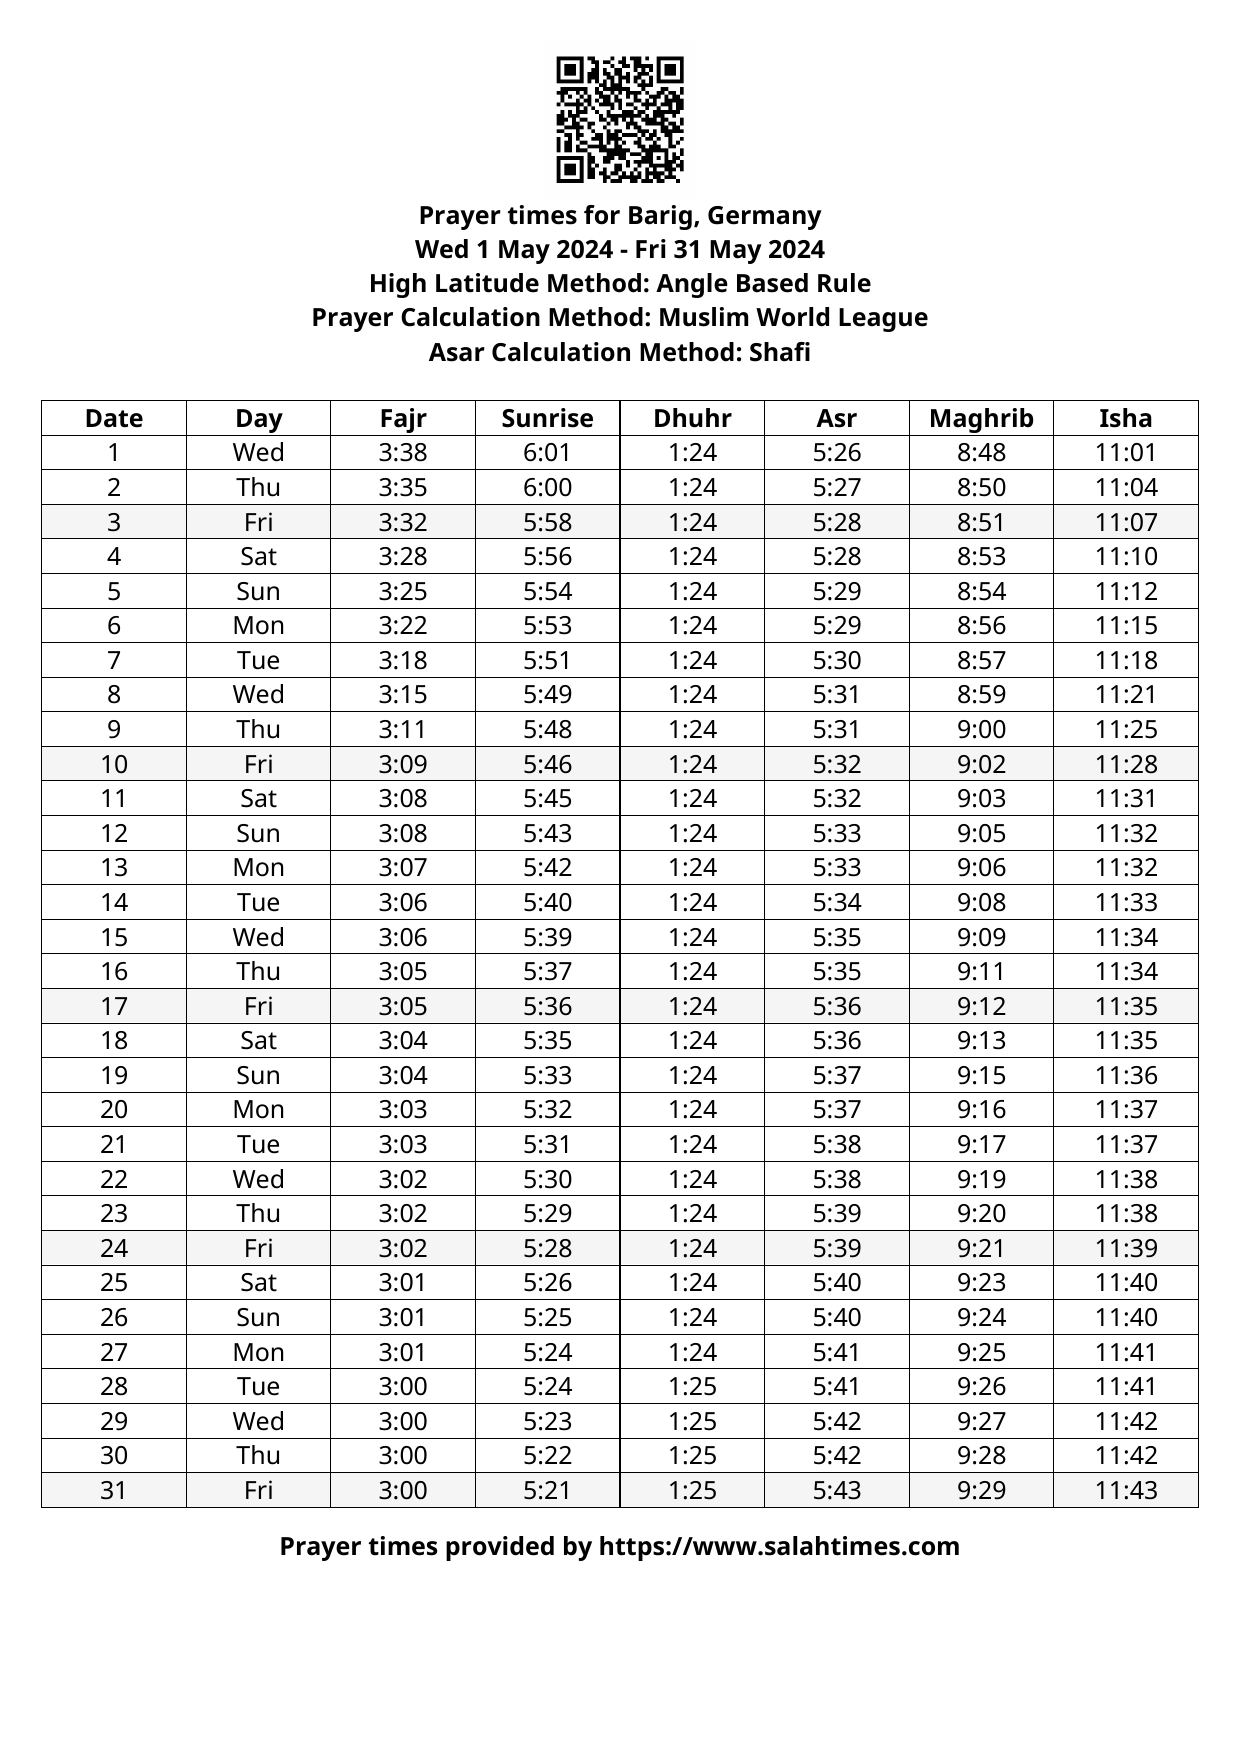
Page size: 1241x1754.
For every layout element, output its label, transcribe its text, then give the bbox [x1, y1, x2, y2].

table_cell 9:02 [910, 747, 1053, 780]
table_header Date [42, 401, 186, 434]
table_cell 5:22 [476, 1439, 619, 1472]
table_cell 1:24 [621, 1300, 764, 1334]
table_cell 26 [42, 1300, 186, 1334]
table_cell 1:25 [621, 1473, 764, 1507]
table_cell Fri [187, 747, 330, 780]
text Asar Calculation Method: Shafi [42, 334, 1198, 368]
table_cell 11:01 [1054, 436, 1198, 469]
table_cell 11:12 [1054, 574, 1198, 607]
table_cell 30 [42, 1439, 186, 1472]
table_cell 29 [42, 1404, 186, 1437]
table_cell 3:06 [331, 920, 475, 953]
table_cell 3:32 [331, 505, 475, 538]
table_cell 5:39 [765, 1196, 909, 1230]
table_cell Wed [187, 678, 330, 711]
table_cell Thu [187, 954, 330, 988]
table_header Asr [765, 401, 909, 434]
table_header Day [187, 401, 330, 434]
text Wed 1 May 2024 - Fri 31 May 2024 [42, 232, 1198, 266]
table_cell 3:28 [331, 539, 475, 573]
table_cell 3:08 [331, 781, 475, 815]
table_cell 5:40 [765, 1266, 909, 1299]
table_cell 3:02 [331, 1231, 475, 1264]
table_cell 1:24 [621, 885, 764, 919]
table_cell Tue [187, 1369, 330, 1403]
table_cell 8:53 [910, 539, 1053, 573]
table_cell 1:25 [621, 1404, 764, 1437]
table_cell 1:24 [621, 1162, 764, 1195]
table_cell 5:42 [476, 851, 619, 884]
table_header Dhuhr [621, 401, 764, 434]
table_cell Thu [187, 712, 330, 746]
table_cell 11:32 [1054, 851, 1198, 884]
table_cell 9:03 [910, 781, 1053, 815]
table_cell 9:05 [910, 816, 1053, 849]
table_cell Sat [187, 539, 330, 573]
table_cell 6:00 [476, 470, 619, 504]
table_cell Sat [187, 1024, 330, 1057]
table_cell 1:24 [621, 1231, 764, 1264]
table_cell 9:16 [910, 1093, 1053, 1126]
table_cell 8:51 [910, 505, 1053, 538]
table_cell 3:01 [331, 1266, 475, 1299]
table_cell 1:24 [621, 1335, 764, 1368]
table_cell 9:08 [910, 885, 1053, 919]
table_cell 1:24 [621, 505, 764, 538]
table_cell 11 [42, 781, 186, 815]
table_cell 16 [42, 954, 186, 988]
table_cell 1:25 [621, 1369, 764, 1403]
table_cell 5:24 [476, 1369, 619, 1403]
table_cell 5:37 [765, 1058, 909, 1092]
table_cell 11:28 [1054, 747, 1198, 780]
table_cell 9:12 [910, 989, 1053, 1022]
table_cell 5:37 [765, 1093, 909, 1126]
table_cell 5:53 [476, 609, 619, 642]
table_cell 3:35 [331, 470, 475, 504]
table_cell 3:07 [331, 851, 475, 884]
table_cell 3:01 [331, 1300, 475, 1334]
table_cell 1:24 [621, 954, 764, 988]
table_header Fajr [331, 401, 475, 434]
table_cell 9:25 [910, 1335, 1053, 1368]
table_cell 5:39 [765, 1231, 909, 1264]
table_cell 9:06 [910, 851, 1053, 884]
table_cell 1:24 [621, 989, 764, 1022]
table_cell 1:24 [621, 470, 764, 504]
table_cell 3:25 [331, 574, 475, 607]
table_cell 1:24 [621, 1127, 764, 1161]
table_cell 1:24 [621, 816, 764, 849]
table_cell 11:42 [1054, 1439, 1198, 1472]
table_cell 5:30 [476, 1162, 619, 1195]
table_cell 11:34 [1054, 954, 1198, 988]
table_cell 5:29 [765, 574, 909, 607]
table_cell 6 [42, 609, 186, 642]
table_cell 1:24 [621, 1266, 764, 1299]
table_cell 11:10 [1054, 539, 1198, 573]
table_cell 9:29 [910, 1473, 1053, 1507]
table_cell Sun [187, 1058, 330, 1092]
table_cell 27 [42, 1335, 186, 1368]
table_cell 5:51 [476, 643, 619, 677]
table_cell 9:11 [910, 954, 1053, 988]
table_cell 1 [42, 436, 186, 469]
table_cell 3:03 [331, 1127, 475, 1161]
table_cell 19 [42, 1058, 186, 1092]
table_cell 3:18 [331, 643, 475, 677]
table_cell 8:48 [910, 436, 1053, 469]
table_cell Sat [187, 1266, 330, 1299]
table_cell 13 [42, 851, 186, 884]
table_cell 1:24 [621, 678, 764, 711]
table_cell 5:33 [765, 816, 909, 849]
table_cell 5:39 [476, 920, 619, 953]
table_cell 1:24 [621, 747, 764, 780]
table_cell 1:24 [621, 643, 764, 677]
table_cell 11:39 [1054, 1231, 1198, 1264]
table_cell 3:00 [331, 1439, 475, 1472]
table_cell 11:41 [1054, 1369, 1198, 1403]
table_cell 1:24 [621, 574, 764, 607]
table_cell 5:34 [765, 885, 909, 919]
table_cell Fri [187, 1473, 330, 1507]
text High Latitude Method: Angle Based Rule [42, 266, 1198, 300]
table_cell 5:36 [765, 1024, 909, 1057]
table_cell 6:01 [476, 436, 619, 469]
table_cell 8:50 [910, 470, 1053, 504]
table_cell 3:02 [331, 1196, 475, 1230]
table_cell 5:41 [765, 1369, 909, 1403]
table_cell 8:56 [910, 609, 1053, 642]
table_cell Mon [187, 1335, 330, 1368]
table_cell 17 [42, 989, 186, 1022]
table_cell 22 [42, 1162, 186, 1195]
table_cell 18 [42, 1024, 186, 1057]
table_header Isha [1054, 401, 1198, 434]
table_cell 5:43 [765, 1473, 909, 1507]
table_cell 12 [42, 816, 186, 849]
table_cell 11:37 [1054, 1093, 1198, 1126]
table_header Sunrise [476, 401, 619, 434]
table_cell 11:04 [1054, 470, 1198, 504]
table_cell 9:17 [910, 1127, 1053, 1161]
text Prayer Calculation Method: Muslim World League [42, 300, 1198, 334]
table_cell 1:24 [621, 1093, 764, 1126]
table_cell 14 [42, 885, 186, 919]
table_cell 11:21 [1054, 678, 1198, 711]
table_cell 5:35 [765, 954, 909, 988]
table_cell 5:41 [765, 1335, 909, 1368]
table_cell 8:57 [910, 643, 1053, 677]
table_cell 11:38 [1054, 1162, 1198, 1195]
table_cell 3:06 [331, 885, 475, 919]
table_cell 9:24 [910, 1300, 1053, 1334]
table_cell 11:15 [1054, 609, 1198, 642]
table_cell 5:37 [476, 954, 619, 988]
table_cell 3:00 [331, 1473, 475, 1507]
table_cell 9:19 [910, 1162, 1053, 1195]
table_cell 1:24 [621, 781, 764, 815]
table_cell 5:54 [476, 574, 619, 607]
table_cell 11:35 [1054, 1024, 1198, 1057]
table_cell 1:24 [621, 436, 764, 469]
table_cell 5:28 [765, 505, 909, 538]
table_cell 5:36 [476, 989, 619, 1022]
table_cell 11:40 [1054, 1300, 1198, 1334]
table_cell 3:02 [331, 1162, 475, 1195]
table_cell 24 [42, 1231, 186, 1264]
table_cell 9 [42, 712, 186, 746]
text Prayer times for Barig, Germany [42, 198, 1198, 232]
table_cell Fri [187, 1231, 330, 1264]
table_cell 5:35 [765, 920, 909, 953]
table_cell 1:24 [621, 539, 764, 573]
table_cell 5:26 [765, 436, 909, 469]
table_cell 9:15 [910, 1058, 1053, 1092]
table_cell 9:21 [910, 1231, 1053, 1264]
table_cell 23 [42, 1196, 186, 1230]
table_cell 11:38 [1054, 1196, 1198, 1230]
table_cell 11:42 [1054, 1404, 1198, 1437]
table_cell 5:38 [765, 1162, 909, 1195]
table_cell 9:13 [910, 1024, 1053, 1057]
table_cell 5:24 [476, 1335, 619, 1368]
table_header Maghrib [910, 401, 1053, 434]
table_cell 11:07 [1054, 505, 1198, 538]
table_cell 3:09 [331, 747, 475, 780]
table_cell 5:35 [476, 1024, 619, 1057]
table_cell Tue [187, 885, 330, 919]
table_cell 5:38 [765, 1127, 909, 1161]
table_cell 5:43 [476, 816, 619, 849]
table_cell 8:54 [910, 574, 1053, 607]
table_cell 4 [42, 539, 186, 573]
table_cell Fri [187, 989, 330, 1022]
table_cell 5:31 [765, 678, 909, 711]
table_cell 9:26 [910, 1369, 1053, 1403]
table_cell Wed [187, 1162, 330, 1195]
table_cell 21 [42, 1127, 186, 1161]
table_cell Thu [187, 1196, 330, 1230]
table_cell 1:24 [621, 712, 764, 746]
table_cell 8:59 [910, 678, 1053, 711]
table_cell 3:00 [331, 1404, 475, 1437]
table_cell 28 [42, 1369, 186, 1403]
table_cell 1:24 [621, 609, 764, 642]
table_cell 5:27 [765, 470, 909, 504]
table_cell 3:01 [331, 1335, 475, 1368]
table_cell 9:23 [910, 1266, 1053, 1299]
table_cell 3:04 [331, 1024, 475, 1057]
table_cell 25 [42, 1266, 186, 1299]
table_cell 5:29 [765, 609, 909, 642]
table_cell 11:31 [1054, 781, 1198, 815]
table_cell 11:40 [1054, 1266, 1198, 1299]
table_cell 5:48 [476, 712, 619, 746]
table_cell Mon [187, 609, 330, 642]
table_cell 9:27 [910, 1404, 1053, 1437]
table_cell 2 [42, 470, 186, 504]
table_cell Thu [187, 1439, 330, 1472]
table_cell Wed [187, 1404, 330, 1437]
table_cell 5:28 [476, 1231, 619, 1264]
table_cell 11:41 [1054, 1335, 1198, 1368]
table_cell 1:24 [621, 851, 764, 884]
table_cell Mon [187, 851, 330, 884]
table_cell Wed [187, 920, 330, 953]
table_cell Sun [187, 816, 330, 849]
table_cell Sun [187, 1300, 330, 1334]
table_cell 5 [42, 574, 186, 607]
table_cell 5:33 [765, 851, 909, 884]
table_cell 5:32 [765, 747, 909, 780]
table_cell 5:45 [476, 781, 619, 815]
table_cell 1:24 [621, 1024, 764, 1057]
table_cell 5:49 [476, 678, 619, 711]
table_cell 5:29 [476, 1196, 619, 1230]
table_cell 3:22 [331, 609, 475, 642]
table_cell Tue [187, 1127, 330, 1161]
table_cell 9:00 [910, 712, 1053, 746]
table_cell 3:38 [331, 436, 475, 469]
table_cell 31 [42, 1473, 186, 1507]
table_cell Fri [187, 505, 330, 538]
table_cell 5:40 [476, 885, 619, 919]
table_cell 3:08 [331, 816, 475, 849]
table_cell Mon [187, 1093, 330, 1126]
table_cell 5:32 [765, 781, 909, 815]
table_cell 3:05 [331, 954, 475, 988]
table_cell 11:35 [1054, 989, 1198, 1022]
table_cell Wed [187, 436, 330, 469]
table_cell 5:58 [476, 505, 619, 538]
table_cell 3:03 [331, 1093, 475, 1126]
table_cell Sat [187, 781, 330, 815]
table_cell 5:33 [476, 1058, 619, 1092]
table_cell 3:11 [331, 712, 475, 746]
table_cell 11:32 [1054, 816, 1198, 849]
table_cell 11:36 [1054, 1058, 1198, 1092]
table_cell 5:25 [476, 1300, 619, 1334]
text Prayer times provided by https://www.salahtimes.com [42, 1528, 1198, 1563]
table_cell 8 [42, 678, 186, 711]
table_cell 11:18 [1054, 643, 1198, 677]
table_cell 5:28 [765, 539, 909, 573]
table_cell 1:24 [621, 920, 764, 953]
table_cell Tue [187, 643, 330, 677]
table_cell 11:33 [1054, 885, 1198, 919]
table_cell 5:56 [476, 539, 619, 573]
table_cell 9:09 [910, 920, 1053, 953]
table_cell 5:32 [476, 1093, 619, 1126]
table_cell 7 [42, 643, 186, 677]
table_cell 11:34 [1054, 920, 1198, 953]
table_cell 3 [42, 505, 186, 538]
table_cell 20 [42, 1093, 186, 1126]
table_cell 9:28 [910, 1439, 1053, 1472]
table_cell 15 [42, 920, 186, 953]
table_cell 3:00 [331, 1369, 475, 1403]
table_cell 5:23 [476, 1404, 619, 1437]
table_cell 9:20 [910, 1196, 1053, 1230]
table_cell 5:30 [765, 643, 909, 677]
table_cell 5:36 [765, 989, 909, 1022]
table_cell 5:21 [476, 1473, 619, 1507]
table_cell Sun [187, 574, 330, 607]
table_cell 5:40 [765, 1300, 909, 1334]
table_cell 3:05 [331, 989, 475, 1022]
table_cell 11:37 [1054, 1127, 1198, 1161]
table_cell 5:31 [476, 1127, 619, 1161]
table_cell 5:42 [765, 1439, 909, 1472]
table_cell 3:04 [331, 1058, 475, 1092]
table_cell 3:15 [331, 678, 475, 711]
table_cell 5:46 [476, 747, 619, 780]
table_cell 10 [42, 747, 186, 780]
table_cell 5:26 [476, 1266, 619, 1299]
table_cell 5:42 [765, 1404, 909, 1437]
table_cell 1:25 [621, 1439, 764, 1472]
table_cell 11:43 [1054, 1473, 1198, 1507]
table_cell 1:24 [621, 1058, 764, 1092]
table_cell Thu [187, 470, 330, 504]
table_cell 5:31 [765, 712, 909, 746]
picture [542, 41, 699, 198]
table_cell 11:25 [1054, 712, 1198, 746]
table_cell 1:24 [621, 1196, 764, 1230]
